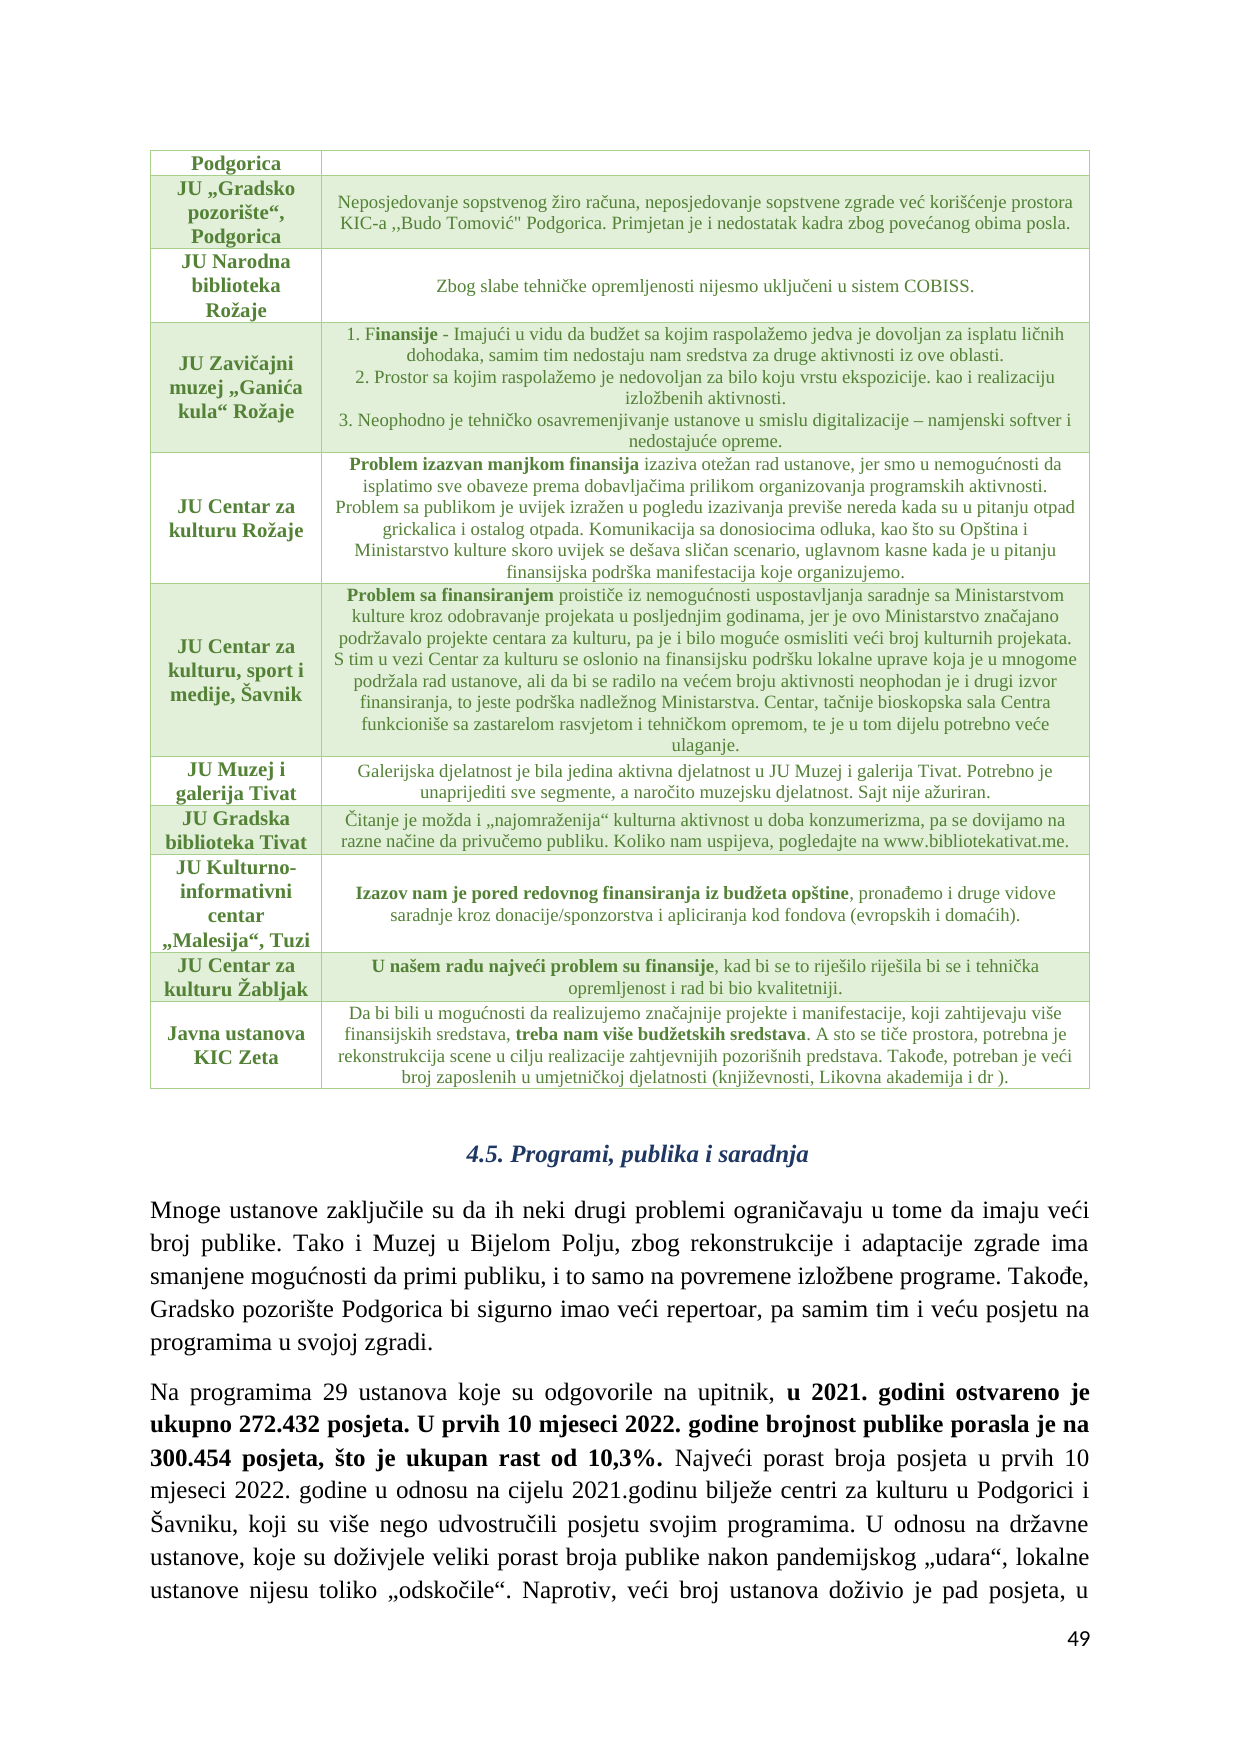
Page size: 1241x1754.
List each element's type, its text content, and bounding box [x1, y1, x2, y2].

subtitle 4.5. Programi, publika i saradnja [187, 1139, 1090, 1167]
table_cell Problem sa finansiranjem proističe iz nemogućnosti uspostavljanja saradnje sa Ministarstvom kulture kroz odobravanje projekata u posljednjim godinama, jer je ovo Ministarstvo značajano podržavalo projekte centara za kulturu, pa je i bilo moguće osmisliti veći broj kulturnih projekata. S tim u vezi Centar za kulturu se oslonio na finansijsku podršku lokalne uprave koja je u mnogome podržala rad ustanove, ali da bi se radilo na većem broju aktivnosti neophodan je i drugi izvor finansiranja, to jeste podrška nadležnog Ministarstva. Centar, tačnije bioskopska sala Centra funkcioniše sa zastarelom rasvjetom i tehničkom opremom, te je u tom dijelu potrebno veće ulaganje. [322, 584, 1089, 756]
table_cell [151, 151, 321, 175]
table_cell Problem izazvan manjkom finansija izaziva otežan rad ustanove, jer smo u nemogućnosti da isplatimo sve obaveze prema dobavljačima prilikom organizovanja programskih aktivnosti. Problem sa publikom je uvijek izražen u pogledu izazivanja previše nereda kada su u pitanju otpad grickalica i ostalog otpada. Komunikacija sa donosiocima odluka, kao što su Opština i Ministarstvo kulture skoro uvijek se dešava sličan scenario, uglavnom kasne kada je u pitanju finansijska podrška manifestacija koje organizujemo. [322, 453, 1089, 582]
text Mnoge ustanove zaključile su da ih neki drugi problemi ograničavaju u tome da imaju veći broj publike. Tako i Muzej u Bijelom Polju, zbog rekonstrukcije i adaptacije zgrade ima smanjene mogućnosti da primi publiku, i to samo na povremene izložbene programe. Takođe, Gradsko pozorište Podgorica bi sigurno imao veći repertoar, pa samim tim i veću posjetu na programima u svojoj zgradi. [150, 1195, 1090, 1356]
table_cell JU Muzej i galerija Tivat [151, 757, 321, 805]
table_cell JU „Gradsko pozorište“, Podgorica [151, 176, 321, 248]
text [150, 1377, 1090, 1603]
table_cell Čitanje je možda i „najomraženija“ kulturna aktivnost u doba konzumerizma, pa se dovijamo na razne načine da privučemo publiku. Koliko nam uspijeva, pogledajte na www.bibliotekativat.me. [322, 806, 1089, 854]
table_cell 1. Finansije - Imajući u vidu da budžet sa kojim raspolažemo jedva je dovoljan za isplatu ličnih dohodaka, samim tim nedostaju nam sredstva za druge aktivnosti iz ove oblasti. 2. Prostor sa kojim raspolažemo je nedovoljan za bilo koju vrstu ekspozicije. kao i realizaciju izložbenih aktivnosti. 3. Neophodno je tehničko osavremenjivanje ustanove u smislu digitalizacije – namjenski softver i nedostajuće opreme. [322, 323, 1089, 452]
table_cell JU Centar za kulturu, sport i medije, Šavnik [151, 584, 321, 756]
table_cell U našem radu najveći problem su finansije, kad bi se to riješilo riješila bi se i tehnička opremljenost i rad bi bio kvalitetniji. [322, 953, 1089, 1001]
table_cell Neposjedovanje sopstvenog žiro računa, neposjedovanje sopstvene zgrade već korišćenje prostora KIC-a ,,Budo Tomović" Podgorica. Primjetan je i nedostatak kadra zbog povećanog obima posla. [322, 176, 1089, 248]
table_cell JU Zavičajni muzej „Ganića kula“ Rožaje [151, 323, 321, 452]
table_cell Izazov nam je pored redovnog finansiranja iz budžeta opštine, pronađemo i druge vidove saradnje kroz donacije/sponzorstva i apliciranja kod fondova (evropskih i domaćih). [322, 855, 1089, 952]
table_cell Zbog slabe tehničke opremljenosti nijesmo uključeni u sistem COBISS. [322, 249, 1089, 322]
table_cell JU Kulturno-informativni centar „Malesija“, Tuzi [151, 855, 321, 952]
table_cell Galerijska djelatnost je bila jedina aktivna djelatnost u JU Muzej i galerija Tivat. Potrebno je unaprijediti sve segmente, a naročito muzejsku djelatnost. Sajt nije ažuriran. [322, 757, 1089, 805]
table_cell JU Gradska biblioteka Tivat [151, 806, 321, 854]
table_cell Javna ustanova KIC Zeta [151, 1002, 321, 1088]
table_cell JU Centar za kulturu Rožaje [151, 453, 321, 582]
table_cell Da bi bili u mogućnosti da realizujemo značajnije projekte i manifestacije, koji zahtijevaju više finansijskih sredstava, treba nam više budžetskih sredstava. A sto se tiče prostora, potrebna je rekonstrukcija scene u cilju realizacije zahtjevnijih pozorišnih predstava. Takođe, potreban je veći broj zaposlenih u umjetničkoj djelatnosti (književnosti, Likovna akademija i dr ). [322, 1002, 1089, 1088]
table_cell JU Centar za kulturu Žabljak [151, 953, 321, 1001]
table_cell JU Narodna biblioteka Rožaje [151, 249, 321, 322]
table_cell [322, 151, 1089, 175]
